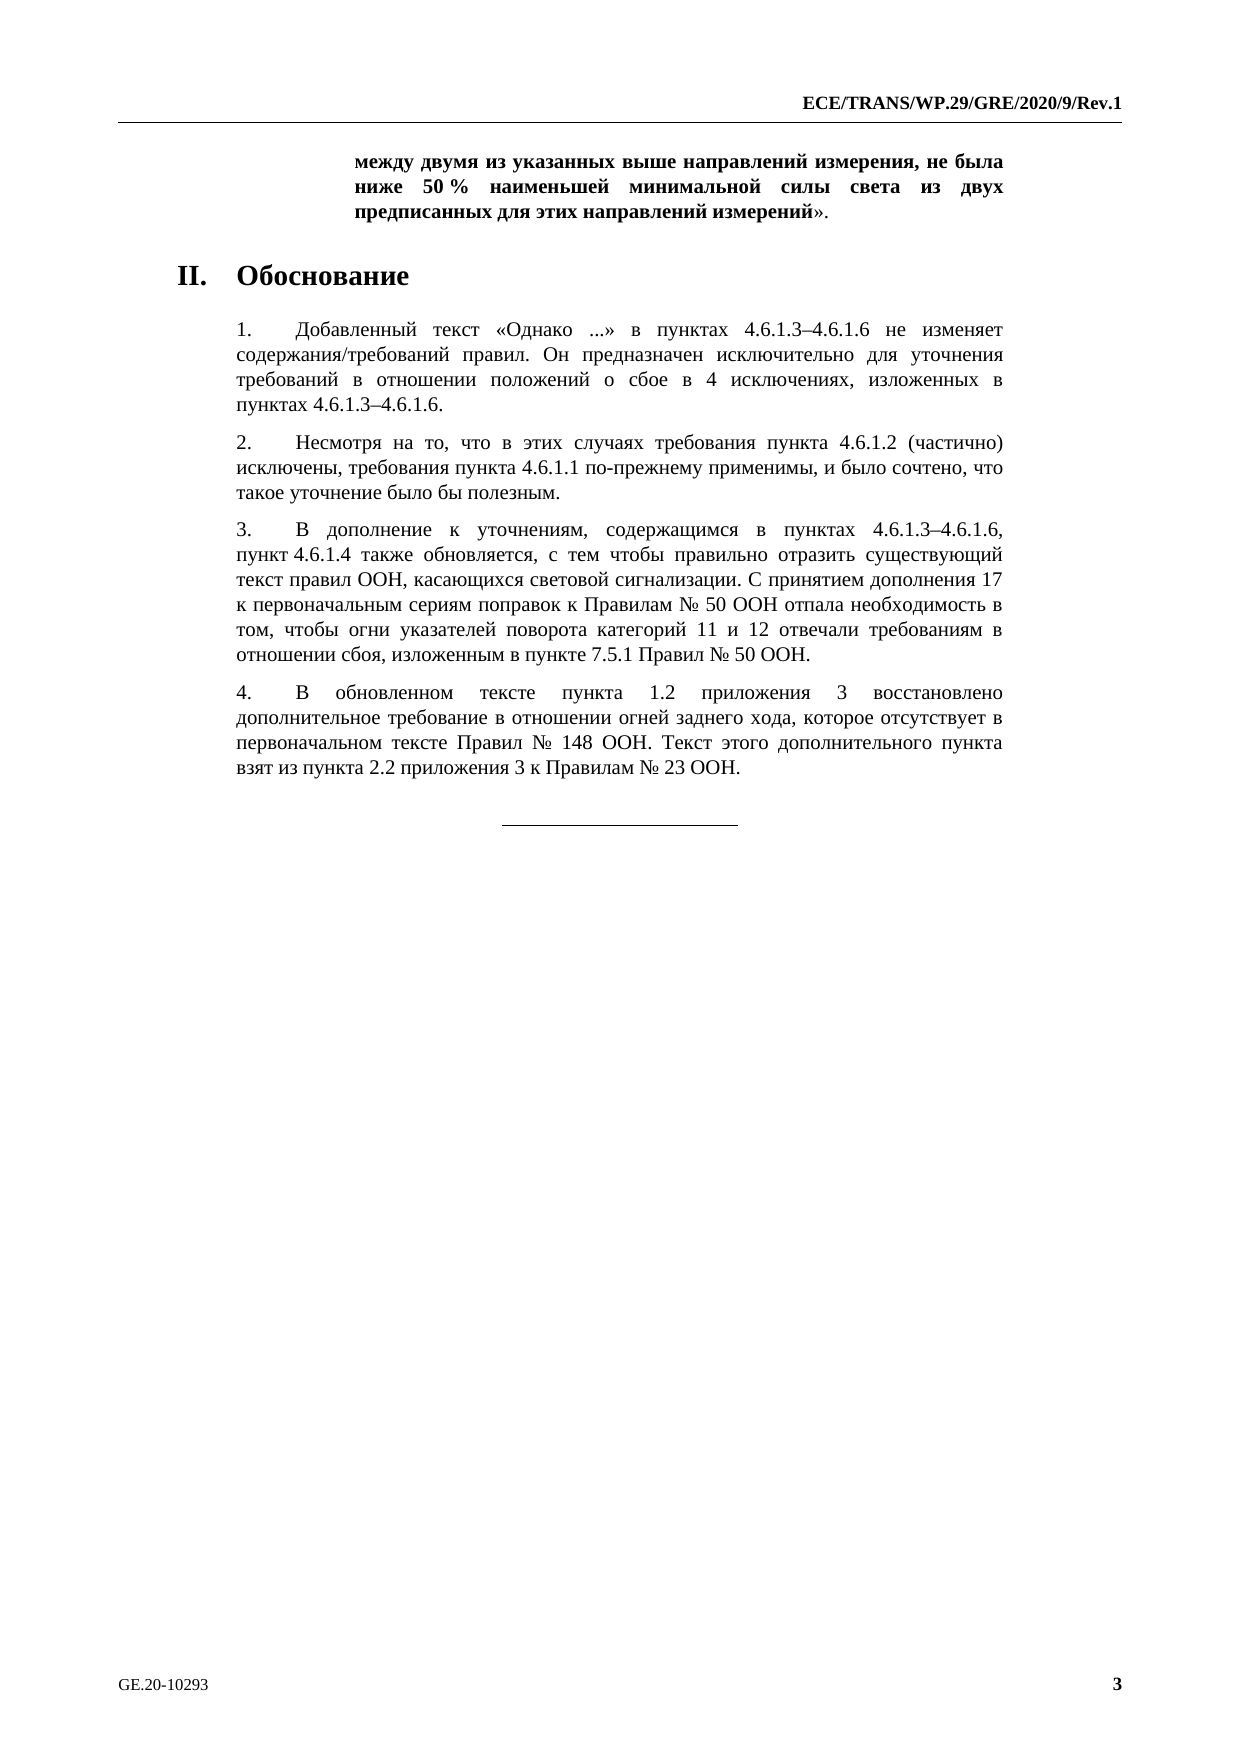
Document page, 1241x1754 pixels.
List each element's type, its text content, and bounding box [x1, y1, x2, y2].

text 1. Добавленный текст «Однако ...» в пунктах 4.6.1.3–4.6.1.6 не изменяет содержания/требований правил. Он предназначен исключительно для уточнения требований в отношении положений о сбое в 4 исключениях, изложенных в пунктах 4.6.1.3–4.6.1.6. [236, 316, 1004, 416]
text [236, 148, 1004, 223]
text 4. В обновленном тексте пункта 1.2 приложения 3 восстановлено дополнительное требование в отношении огней заднего хода, которое отсутствует в первоначальном тексте Правил № 148 ООН. Текст этого дополнительного пункта взят из пункта 2.2 приложения 3 к Правилам № 23 ООН. [236, 679, 1004, 779]
text II. Обоснование [118, 260, 1004, 291]
text 3. В дополнение к уточнениям, содержащимся в пунктах 4.6.1.3–4.6.1.6, пункт 4.6.1.4 также обновляется, с тем чтобы правильно отразить существующий текст правил ООН, касающихся световой сигнализации. С принятием дополнения 17 к первоначальным сериям поправок к Правилам № 50 ООН отпала необходимость в том, чтобы огни указателей поворота категорий 11 и 12 отвечали требованиям в отношении сбоя, изложенным в пункте 7.5.1 Правил № 50 ООН. [236, 516, 1004, 666]
text 2. Несмотря на то, что в этих случаях требования пункта 4.6.1.2 (частично) исключены, требования пункта 4.6.1.1 по-прежнему применимы, и было сочтено, что такое уточнение было бы полезным. [236, 429, 1004, 504]
